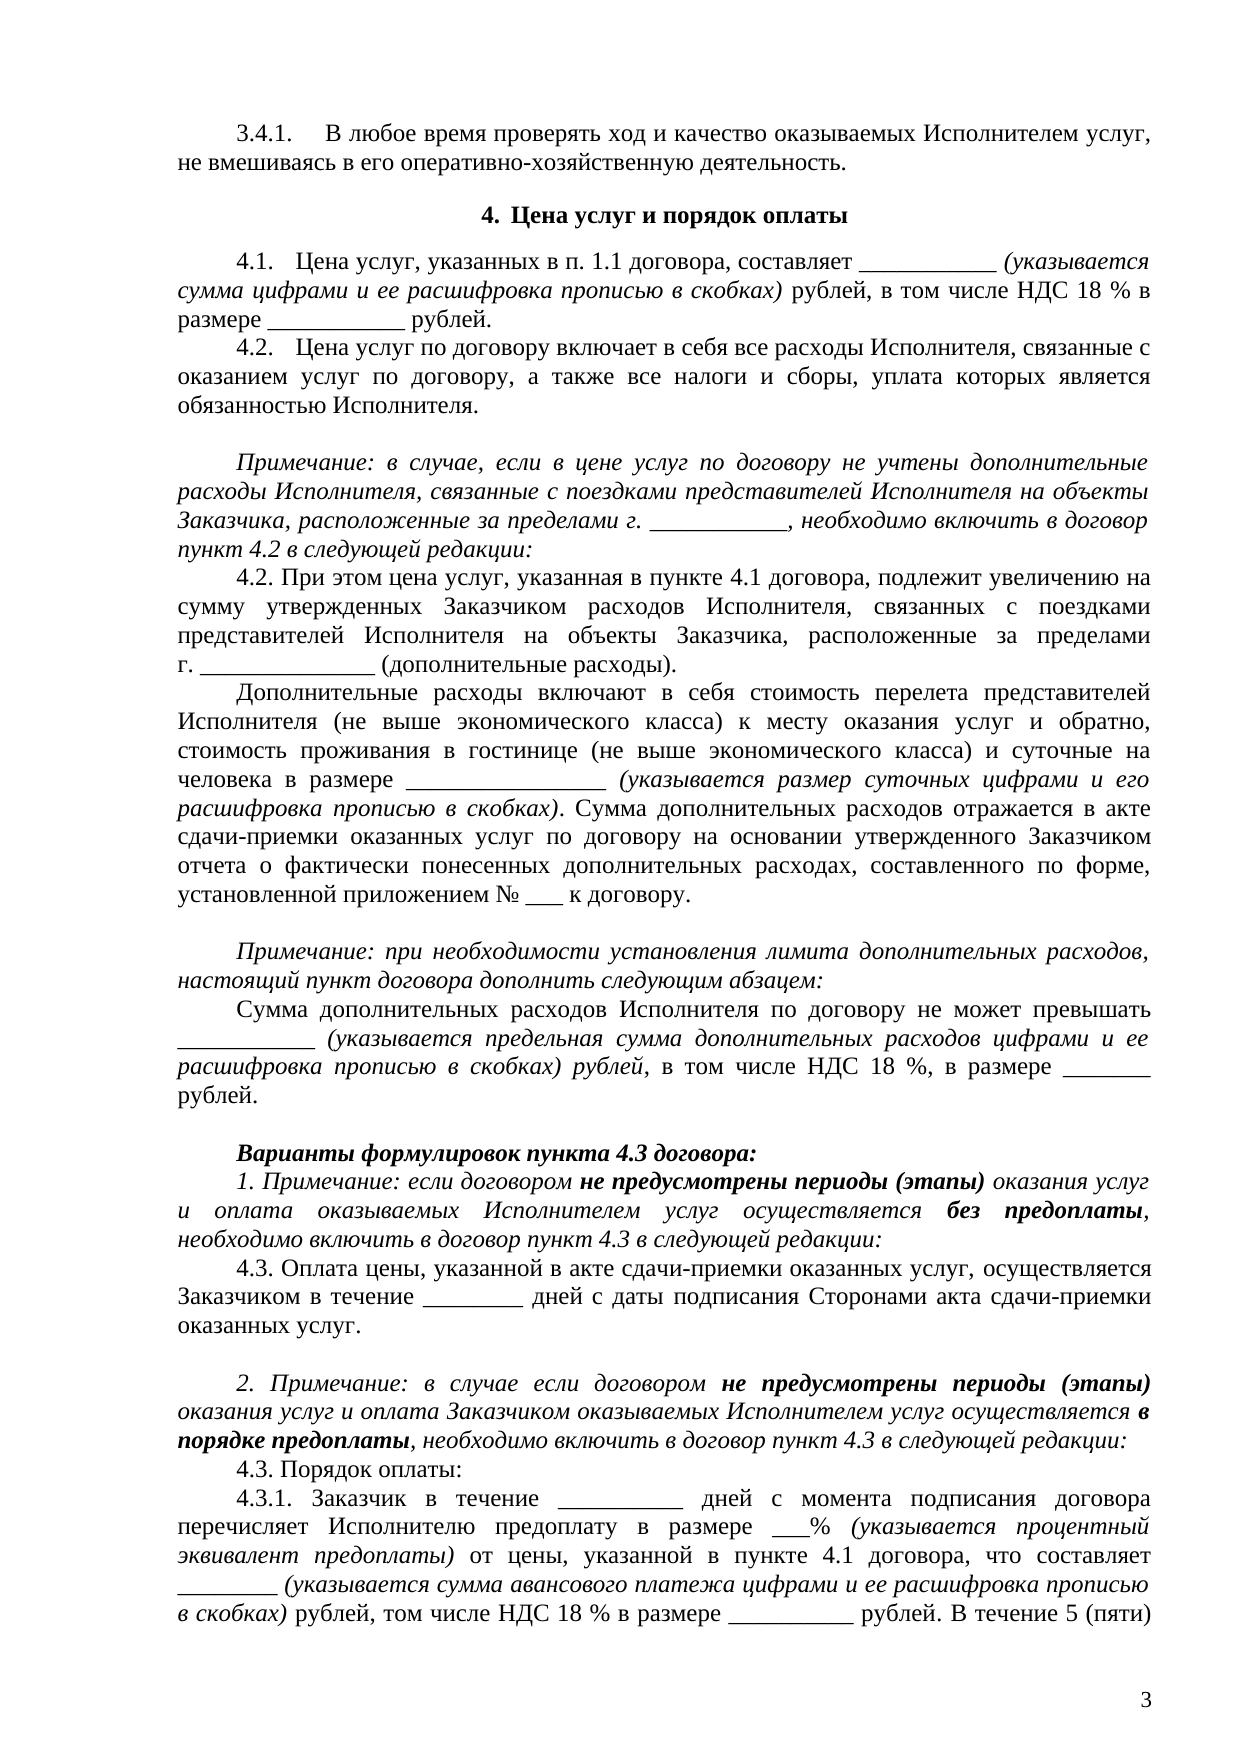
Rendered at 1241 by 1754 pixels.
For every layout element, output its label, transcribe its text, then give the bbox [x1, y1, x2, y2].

text 4.3. Порядок оплаты: [177, 1454, 1152, 1483]
text Дополнительные расходы включают в себя стоимость перелета представителей Исполнителя (не выше экономического класса) к месту оказания услуг и обратно, стоимость проживания в гостинице (не выше экономического класса) и суточные на человека в размере ________________ (указывается размер суточных цифрами и его расшифровка прописью в скобках). Сумма дополнительных расходов отражается в акте сдачи-приемки оказанных услуг по договору на основании утвержденного Заказчиком отчета о фактически понесенных дополнительных расходах, составленного по форме, установленной приложением № ___ к договору. [177, 677, 1152, 908]
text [177, 1483, 1152, 1626]
subtitle Цена услуг и порядок оплаты [177, 201, 1152, 229]
text 2. Примечание: в случае если договором не предусмотрены периоды (этапы) оказания услуг и оплата Заказчиком оказываемых Исполнителем услуг осуществляется в порядке предоплаты, необходимо включить в договор пункт 4.3 в следующей редакции: [177, 1368, 1152, 1454]
text Примечание: при необходимости установления лимита дополнительных расходов, настоящий пункт договора дополнить следующим абзацем: [177, 936, 1152, 994]
list Цена услуг, указанных в п. 1.1 договора, составляет ___________ (указывается сумма цифрами и ее расшифровка прописью в скобках) рублей, в том числе НДС 18 % в размере ___________ рублей. [177, 246, 1152, 332]
text 4.3. Оплата цены, указанной в акте сдачи-приемки оказанных услуг, осуществляется Заказчиком в течение ________ дней с даты подписания Сторонами акта сдачи-приемки оказанных услуг. [177, 1253, 1152, 1339]
list В любое время проверять ход и качество оказываемых Исполнителем услуг, не вмешиваясь в его оперативно-хозяйственную деятельность. [177, 118, 1152, 176]
text Примечание: в случае, если в цене услуг по договору не учтены дополнительные расходы Исполнителя, связанные с поездками представителей Исполнителя на объекты Заказчика, расположенные за пределами г. ___________, необходимо включить в договор пункт 4.2 в следующей редакции: [177, 447, 1152, 562]
list Цена услуг по договору включает в себя все расходы Исполнителя, связанные с оказанием услуг по договору, а также все налоги и сборы, уплата которых является обязанностью Исполнителя. [177, 332, 1152, 419]
text Сумма дополнительных расходов Исполнителя по договору не может превышать ___________ (указывается предельная сумма дополнительных расходов цифрами и ее расшифровка прописью в скобках) рублей, в том числе НДС 18 %, в размере _______ рублей. [177, 994, 1152, 1109]
text 1. Примечание: если договором не предусмотрены периоды (этапы) оказания услуг и оплата оказываемых Исполнителем услуг осуществляется без предоплаты, необходимо включить в договор пункт 4.3 в следующей редакции: [177, 1166, 1152, 1253]
text Варианты формулировок пункта 4.3 договора: [177, 1138, 1152, 1166]
list 4.2. При этом цена услуг, указанная в пункте 4.1 договора, подлежит увеличению на сумму утвержденных Заказчиком расходов Исполнителя, связанных с поездками представителей Исполнителя на объекты Заказчика, расположенные за пределами г. ______________ (дополнительные расходы). [177, 562, 1152, 677]
